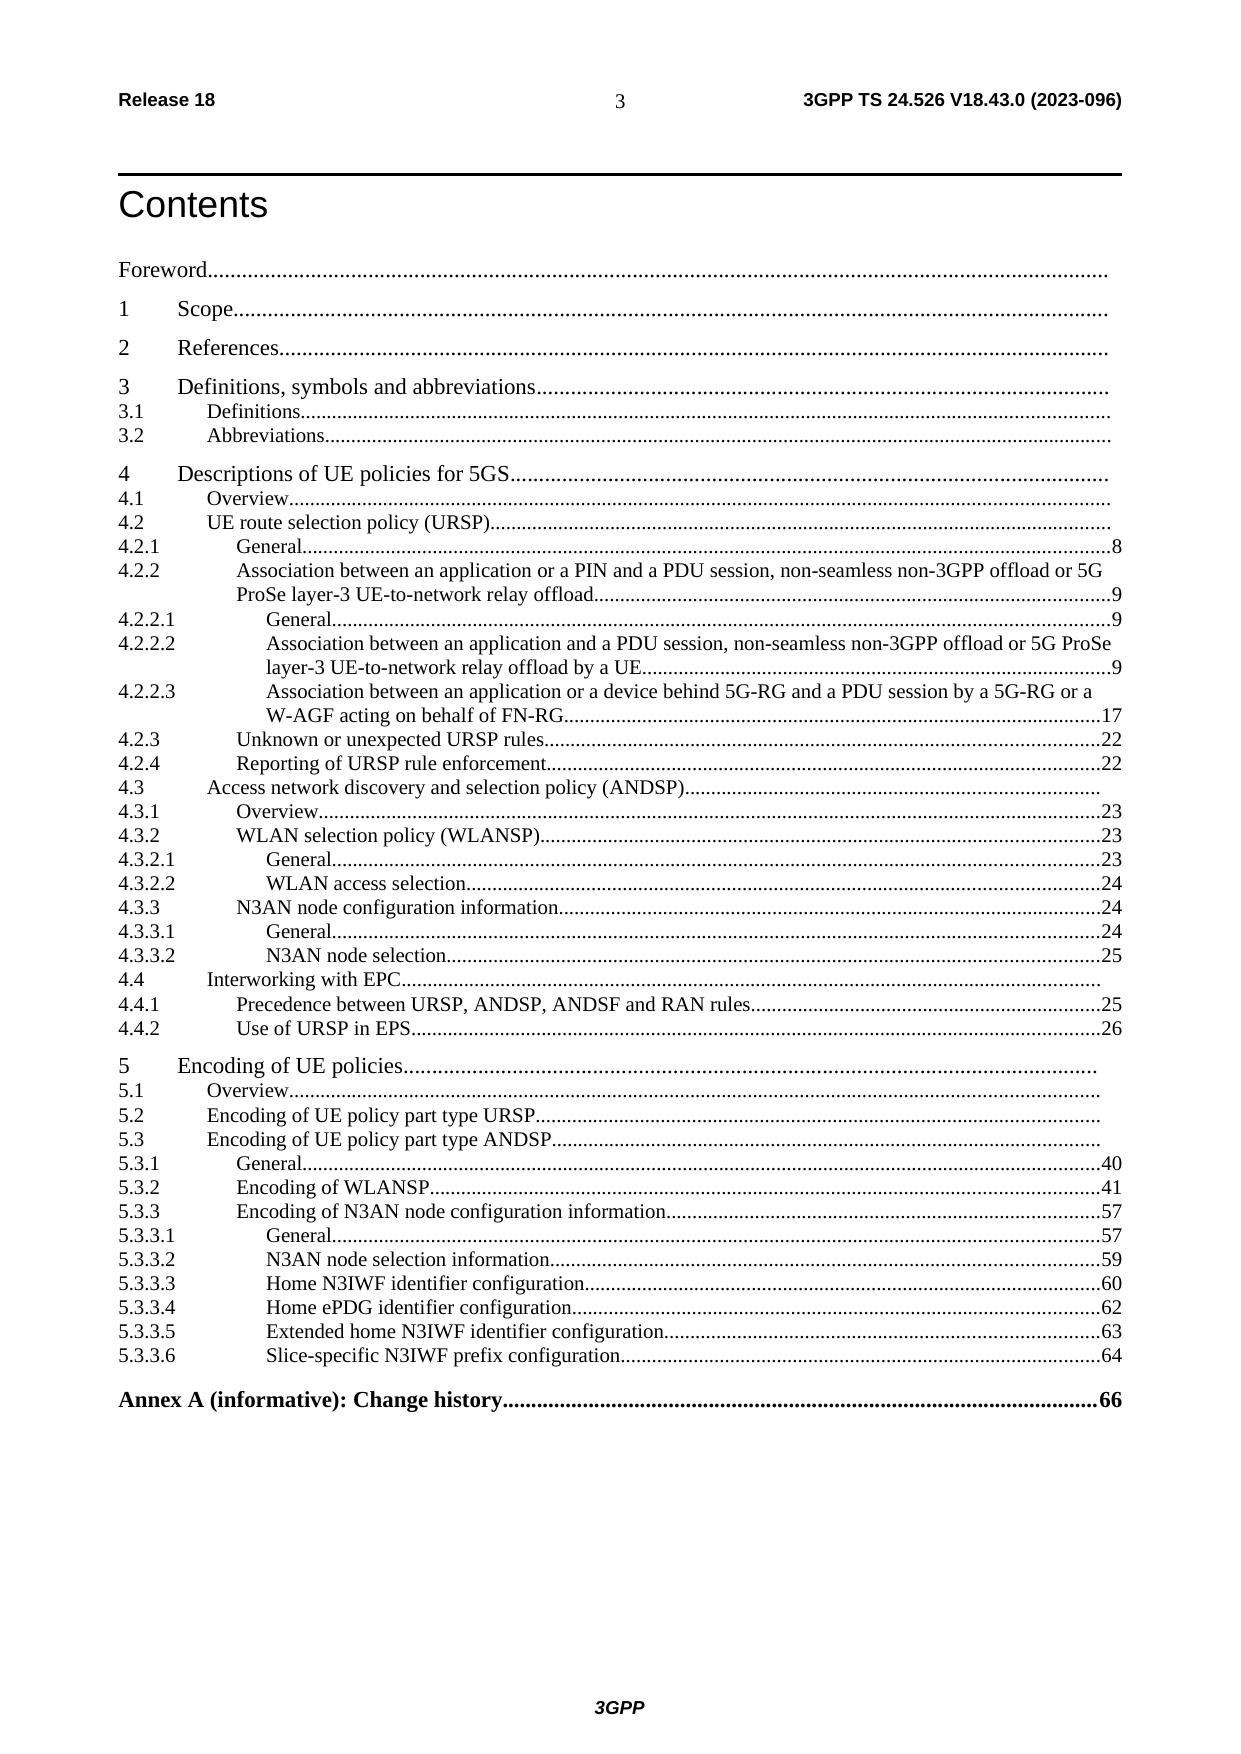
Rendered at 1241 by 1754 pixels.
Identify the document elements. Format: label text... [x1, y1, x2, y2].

text 4.3.3.1 General 24 [118, 919, 1122, 943]
text 5.3.3.4 Home ePDG identifier configuration 62 [118, 1295, 1122, 1319]
text 4.1 Overview 7 [118, 486, 1078, 510]
text 5.1 Overview 30 [118, 1078, 1078, 1102]
text 4.3.1 Overview 23 [118, 799, 1122, 823]
text 5.3.3.1 General 57 [118, 1223, 1122, 1247]
text 3.2 Abbreviations 7 [118, 423, 1078, 447]
text 1 Scope 5 [118, 295, 1078, 321]
text 4 Descriptions of UE policies for 5GS 7 [118, 460, 1078, 486]
text Foreword 4 [118, 256, 1078, 283]
text 4.4.1 Precedence between URSP, ANDSP, ANDSF and RAN rules 25 [118, 991, 1122, 1016]
text 4.3 Access network discovery and selection policy (ANDSP) 23 [118, 775, 1078, 799]
text 3.1 Definitions 6 [118, 399, 1078, 423]
text 5.2 Encoding of UE policy part type URSP 30 [118, 1102, 1078, 1127]
text 5.3.3 Encoding of N3AN node configuration information 57 [118, 1199, 1122, 1223]
text 5.3.1 General 40 [118, 1151, 1122, 1175]
text 4.3.3.2 N3AN node selection 25 [118, 943, 1122, 967]
text 5.3.3.5 Extended home N3IWF identifier configuration 63 [118, 1319, 1122, 1343]
text 5.3 Encoding of UE policy part type ANDSP 40 [118, 1127, 1078, 1151]
text 4.4.2 Use of URSP in EPS 26 [118, 1016, 1122, 1039]
text 4.3.2 WLAN selection policy (WLANSP) 23 [118, 823, 1122, 847]
text Contents [118, 176, 1122, 225]
text 4.2.3 Unknown or unexpected URSP rules 22 [118, 727, 1122, 751]
text 5.3.3.2 N3AN node selection information 59 [118, 1247, 1122, 1271]
text 4.3.3 N3AN node configuration information 24 [118, 895, 1122, 919]
text 4.2.2.2 Association between an application and a PDU session, non-seamless non-3GPP offload or 5G ProSe layer-3 UE-to-network relay offload by a UE 9 [118, 631, 1122, 679]
text 5.3.2 Encoding of WLANSP 41 [118, 1175, 1122, 1199]
text 4.3.2.1 General 23 [118, 847, 1122, 871]
text 3 Definitions, symbols and abbreviations 6 [118, 373, 1078, 399]
text 4.2.1 General 8 [118, 534, 1122, 558]
text 5 Encoding of UE policies 30 [118, 1052, 1078, 1078]
text 4.2.2.3 Association between an application or a device behind 5G-RG and a PDU session by a 5G-RG or a W-AGF acting on behalf of FN-RG 17 [118, 679, 1122, 727]
text 4.2 UE route selection policy (URSP) 8 [118, 510, 1078, 534]
text 5.3.3.6 Slice-specific N3IWF prefix configuration 64 [118, 1343, 1122, 1367]
text 2 References 5 [118, 334, 1078, 360]
text 4.2.2 Association between an application or a PIN and a PDU session, non-seamless non-3GPP offload or 5G ProSe layer-3 UE-to-network relay offload 9 [118, 558, 1122, 606]
text 5.3.3.3 Home N3IWF identifier configuration 60 [118, 1271, 1122, 1295]
text 4.3.2.2 WLAN access selection 24 [118, 871, 1122, 895]
text 4.2.2.1 General 9 [118, 606, 1122, 631]
text 4.2.4 Reporting of URSP rule enforcement 22 [118, 751, 1122, 775]
text 4.4 Interworking with EPC 25 [118, 967, 1078, 991]
text Annex A (informative): Change history 66 [118, 1386, 1122, 1412]
